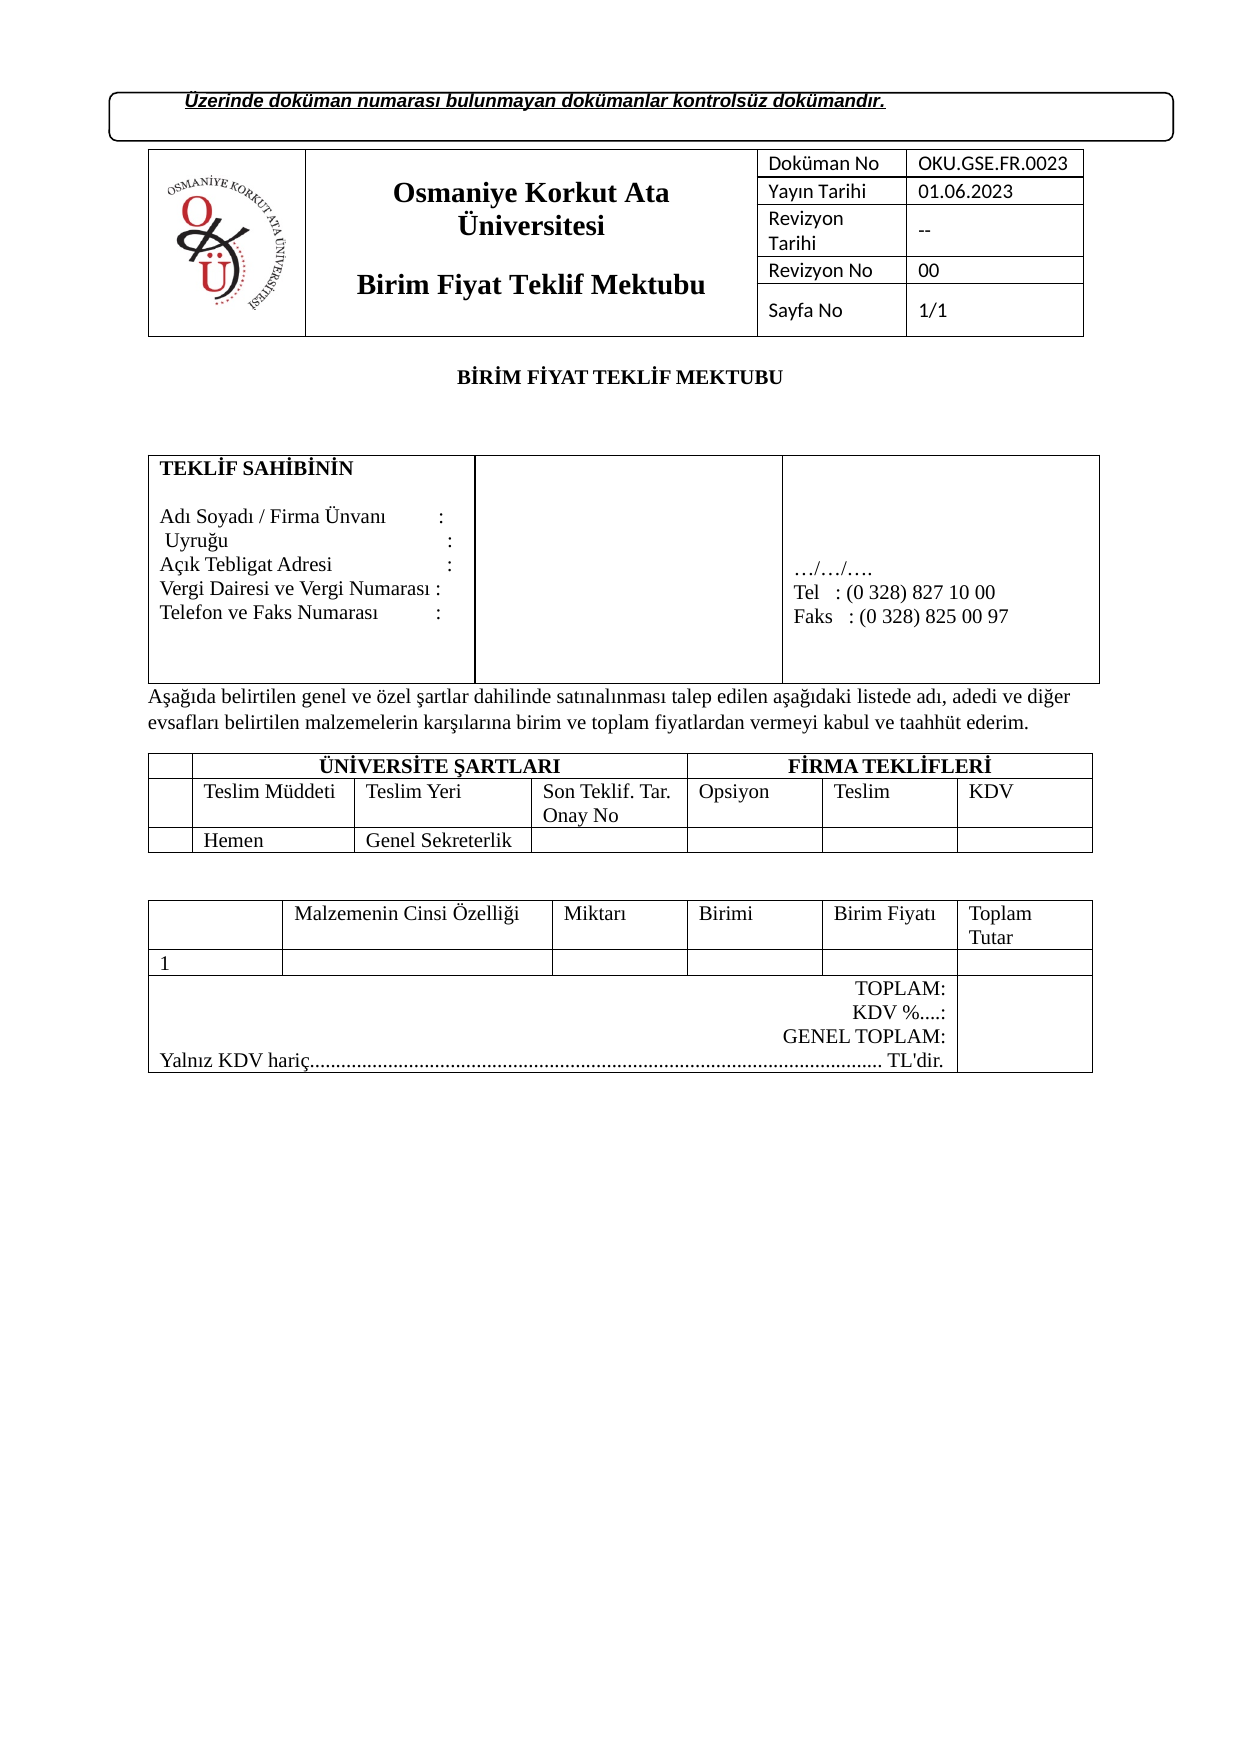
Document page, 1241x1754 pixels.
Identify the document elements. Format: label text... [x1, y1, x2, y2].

table_cell [553, 950, 687, 974]
table_cell Teslim Müddeti [193, 779, 354, 827]
table_cell [823, 828, 957, 852]
table_cell [958, 950, 1092, 974]
table_header Miktarı [553, 901, 687, 949]
text BİRİM FİYAT TEKLİF MEKTUBU [148, 365, 1093, 389]
table_cell Son Teklif. Tar. Onay No [532, 779, 687, 827]
table_cell [532, 828, 687, 852]
picture [167, 175, 286, 310]
table_header …/…/…. Tel : (0 328) 827 10 00 Faks : (0 328) 825 00 97 [783, 456, 1099, 683]
table_cell [958, 828, 1092, 852]
table_header Birim Fiyatı [823, 901, 957, 949]
table_cell [688, 950, 822, 974]
table_cell [823, 950, 957, 974]
table_cell TOPLAM: KDV %....: GENEL TOPLAM: Yalnız KDV hariç.............................................................................................................. TL'dir. [149, 976, 957, 1072]
table_header Toplam Tutar [958, 901, 1092, 949]
table_cell [149, 779, 192, 827]
table_header TEKLİF SAHİBİNİN Adı Soyadı / Firma Ünvanı : Uyruğu : Açık Tebligat Adresi : Vergi Dairesi ve Vergi Numarası : Telefon ve Faks Numarası : [149, 456, 474, 683]
table_header FİRMA TEKLİFLERİ [688, 754, 1092, 778]
table_header [476, 456, 782, 683]
text Aşağıda belirtilen genel ve özel şartlar dahilinde satınalınması talep edilen aşağıdaki listede adı, adedi ve diğer evsafları belirtilen malzemelerin karşılarına birim ve toplam fiyatlardan vermeyi kabul ve taahhüt ederim. [148, 684, 1093, 734]
table_cell Hemen [193, 828, 354, 852]
table_header [149, 901, 282, 949]
table_cell [958, 976, 1092, 1072]
table_cell KDV [958, 779, 1092, 827]
table_cell Genel Sekreterlik [355, 828, 531, 852]
table_cell Teslim [823, 779, 957, 827]
table_cell 1 [149, 950, 282, 974]
table_header [149, 754, 192, 778]
table_header Malzemenin Cinsi Özelliği [283, 901, 552, 949]
table_cell [149, 828, 192, 852]
table_cell Teslim Yeri [355, 779, 531, 827]
table_header ÜNİVERSİTE ŞARTLARI [193, 754, 687, 778]
table_header Birimi [688, 901, 822, 949]
table_cell [283, 950, 552, 974]
table_cell [688, 828, 822, 852]
table_cell Opsiyon [688, 779, 822, 827]
